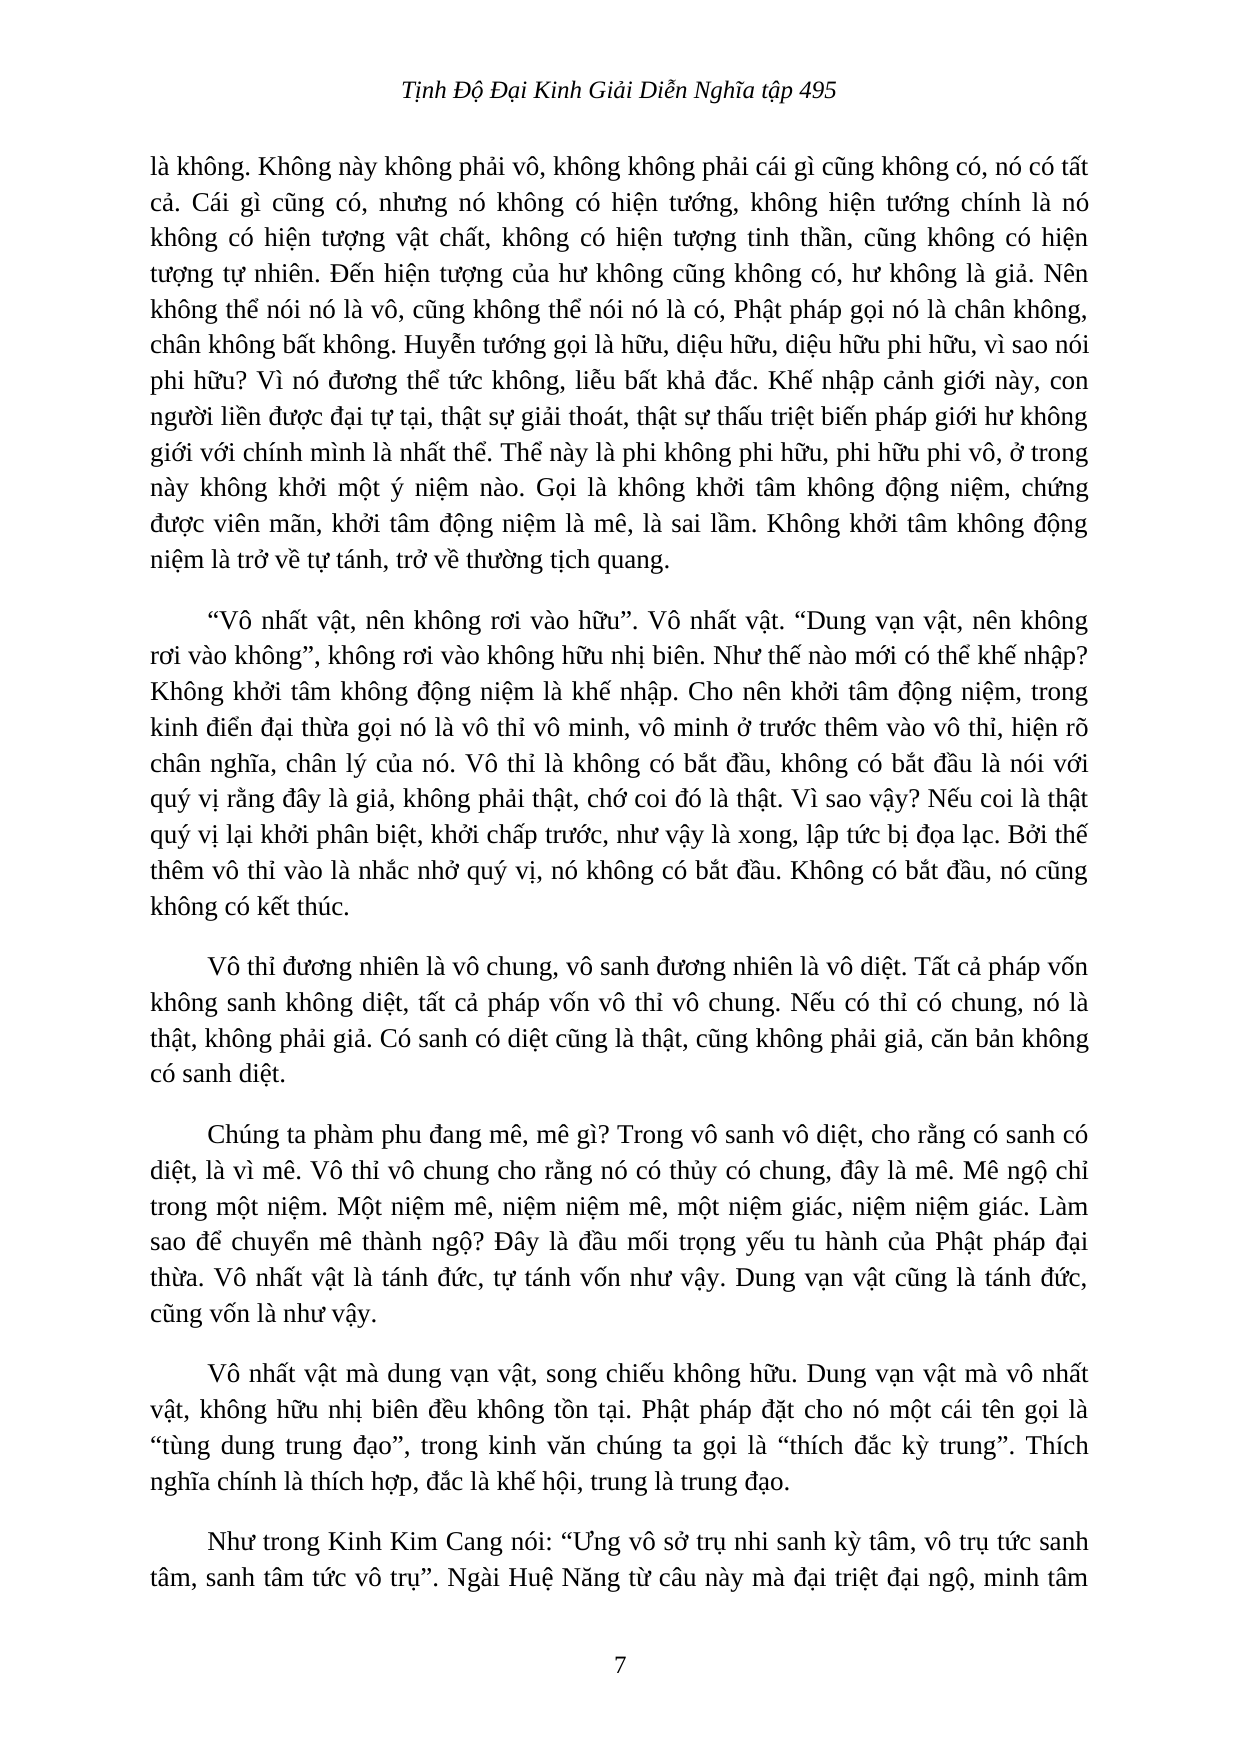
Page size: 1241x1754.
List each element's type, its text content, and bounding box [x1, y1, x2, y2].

text Chúng ta phàm phu đang mê, mê gì? Trong vô sanh vô diệt, cho rằng có sanh có diệt, là vì mê. Vô thỉ vô chung cho rằng nó có thủy có chung, đây là mê. Mê ngộ chỉ trong một niệm. Một niệm mê, niệm niệm mê, một niệm giác, niệm niệm giác. Làm sao để chuyển mê thành ngộ? Đây là đầu mối trọng yếu tu hành của Phật pháp đại thừa. Vô nhất vật là tánh đức, tự tánh vốn như vậy. Dung vạn vật cũng là tánh đức, cũng vốn là như vậy. [150, 1118, 1090, 1328]
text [150, 1526, 1090, 1592]
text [150, 150, 1090, 574]
text Vô nhất vật mà dung vạn vật, song chiếu không hữu. Dung vạn vật mà vô nhất vật, không hữu nhị biên đều không tồn tại. Phật pháp đặt cho nó một cái tên gọi là “tùng dung trung đạo”, trong kinh văn chúng ta gọi là “thích đắc kỳ trung”. Thích nghĩa chính là thích hợp, đắc là khế hội, trung là trung đạo. [150, 1358, 1090, 1496]
text Vô thỉ đương nhiên là vô chung, vô sanh đương nhiên là vô diệt. Tất cả pháp vốn không sanh không diệt, tất cả pháp vốn vô thỉ vô chung. Nếu có thỉ có chung, nó là thật, không phải giả. Có sanh có diệt cũng là thật, cũng không phải giả, căn bản không có sanh diệt. [150, 950, 1090, 1089]
text “Vô nhất vật, nên không rơi vào hữu”. Vô nhất vật. “Dung vạn vật, nên không rơi vào không”, không rơi vào không hữu nhị biên. Như thế nào mới có thể khế nhập? Không khởi tâm không động niệm là khế nhập. Cho nên khởi tâm động niệm, trong kinh điển đại thừa gọi nó là vô thỉ vô minh, vô minh ở trước thêm vào vô thỉ, hiện rõ chân nghĩa, chân lý của nó. Vô thỉ là không có bắt đầu, không có bắt đầu là nói với quý vị rằng đây là giả, không phải thật, chớ coi đó là thật. Vì sao vậy? Nếu coi là thật quý vị lại khởi phân biệt, khởi chấp trước, như vậy là xong, lập tức bị đọa lạc. Bởi thế thêm vô thỉ vào là nhắc nhở quý vị, nó không có bắt đầu. Không có bắt đầu, nó cũng không có kết thúc. [150, 604, 1090, 921]
